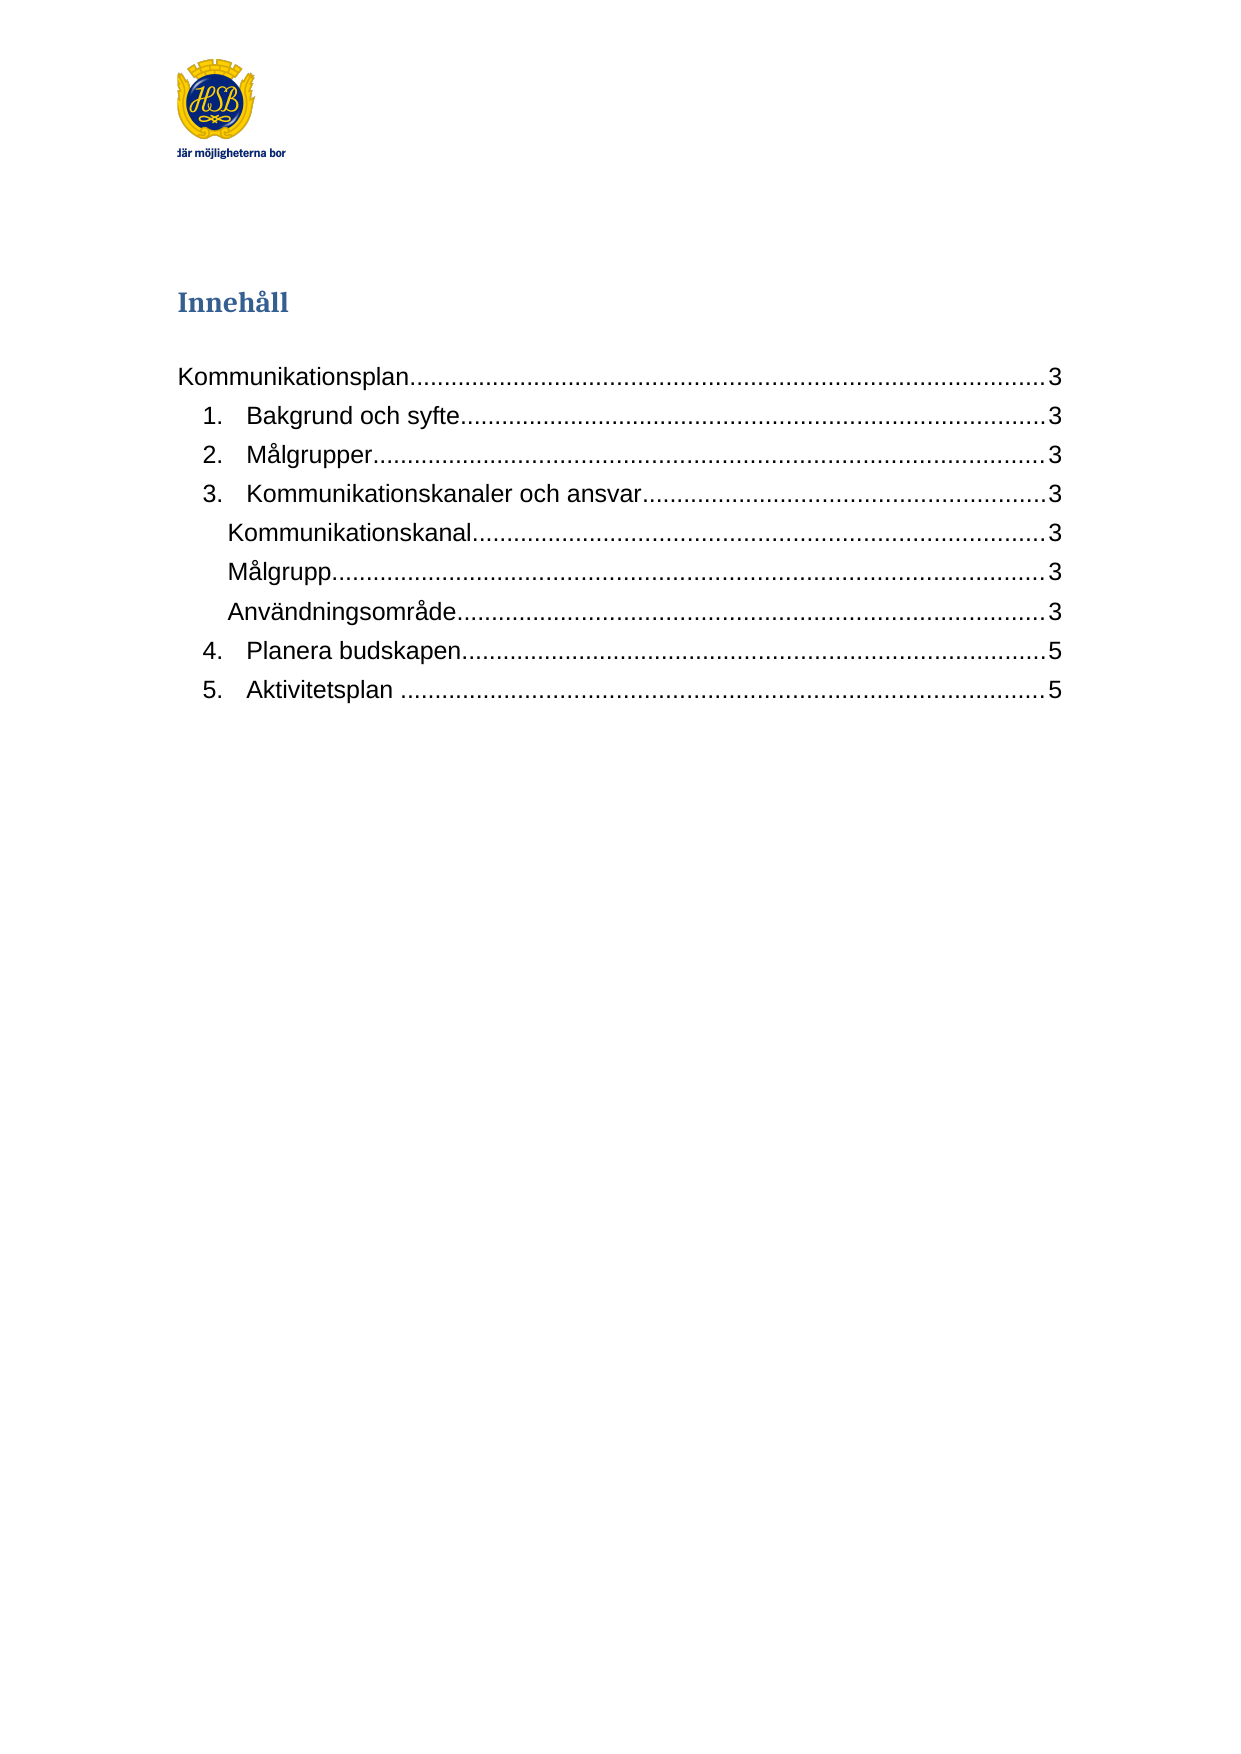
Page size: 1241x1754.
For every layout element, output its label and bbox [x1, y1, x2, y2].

picture [177, 59, 286, 159]
